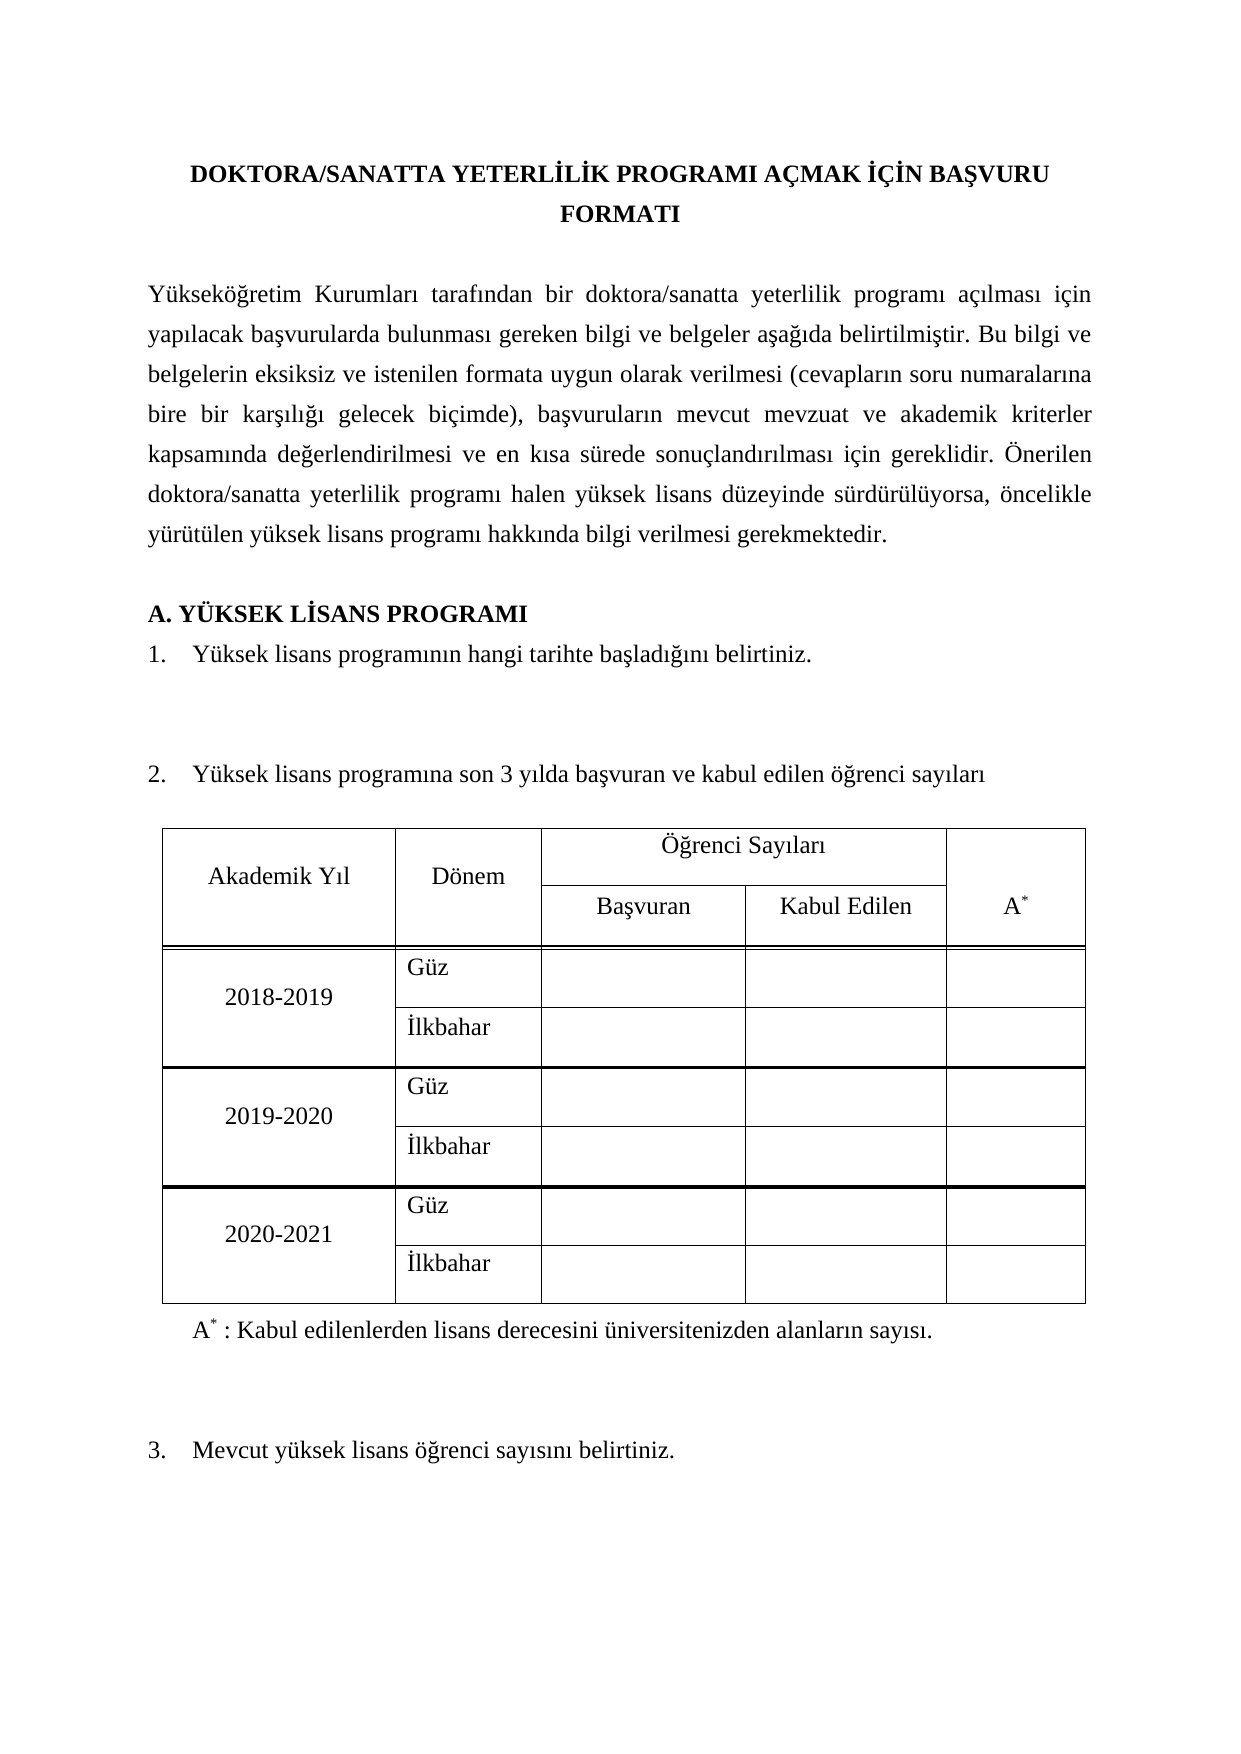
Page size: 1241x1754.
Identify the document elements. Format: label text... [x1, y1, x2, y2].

table_cell Kabul Edilen [746, 886, 946, 945]
table_cell 2018-2019 [163, 950, 395, 1066]
table_cell Güz [396, 1069, 541, 1126]
table_cell [542, 1008, 745, 1066]
table_header Dönem [396, 829, 541, 945]
table_cell [947, 1246, 1085, 1302]
list Mevcut yüksek lisans öğrenci sayısını belirtiniz. [148, 1423, 1093, 1463]
table_cell Güz [396, 950, 541, 1007]
table_cell [746, 1008, 946, 1066]
table_cell 2020-2021 [163, 1189, 395, 1302]
table_cell İlkbahar [396, 1127, 541, 1185]
text Yükseköğretim Kurumları tarafından bir doktora/sanatta yeterlilik programı açılması için yapılacak başvurularda bulunması gereken bilgi ve belgeler aşağıda belirtilmiştir. Bu bilgi ve belgelerin eksiksiz ve istenilen formata uygun olarak verilmesi (cevapların soru numaralarına bire bir karşılığı gelecek biçimde), başvuruların mevcut mevzuat ve akademik kriterler kapsamında değerlendirilmesi ve en kısa sürede sonuçlandırılması için gereklidir. Önerilen doktora/sanatta yeterlilik programı halen yüksek lisans düzeyinde sürdürülüyorsa, öncelikle yürütülen yüksek lisans programı hakkında bilgi verilmesi gerekmektedir. [148, 268, 1093, 548]
table_cell 2019-2020 [163, 1069, 395, 1185]
table_cell [947, 1008, 1085, 1066]
table_cell [746, 1246, 946, 1302]
list Yüksek lisans programının hangi tarihte başladığını belirtiniz. [148, 628, 1093, 668]
table_cell [746, 1069, 946, 1126]
table_cell [947, 950, 1085, 1007]
table_cell [947, 1127, 1085, 1185]
table_cell Güz [396, 1189, 541, 1245]
table_cell [947, 1069, 1085, 1126]
table_cell [542, 1189, 745, 1245]
text A* : Kabul edilenlerden lisans derecesini üniversitenizden alanların sayısı. [192, 1303, 1093, 1343]
table_cell [542, 1246, 745, 1302]
table_header A* [947, 829, 1085, 945]
text A. YÜKSEK LİSANS PROGRAMI [148, 588, 1093, 628]
table_header Öğrenci Sayıları [542, 829, 946, 885]
text DOKTORA/SANATTA YETERLİLİK PROGRAMI AÇMAK İÇİN BAŞVURU FORMATI [148, 148, 1093, 228]
table_cell [746, 1189, 946, 1245]
table_cell [746, 950, 946, 1007]
table_cell İlkbahar [396, 1246, 541, 1302]
table_cell [746, 1127, 946, 1185]
table_header Akademik Yıl [163, 829, 395, 945]
table_cell [542, 1127, 745, 1185]
list Yüksek lisans programına son 3 yılda başvuran ve kabul edilen öğrenci sayıları [148, 748, 1093, 788]
table_cell [542, 950, 745, 1007]
table_cell Başvuran [542, 886, 745, 945]
table_cell [947, 1189, 1085, 1245]
table_cell İlkbahar [396, 1008, 541, 1066]
table_cell [542, 1069, 745, 1126]
